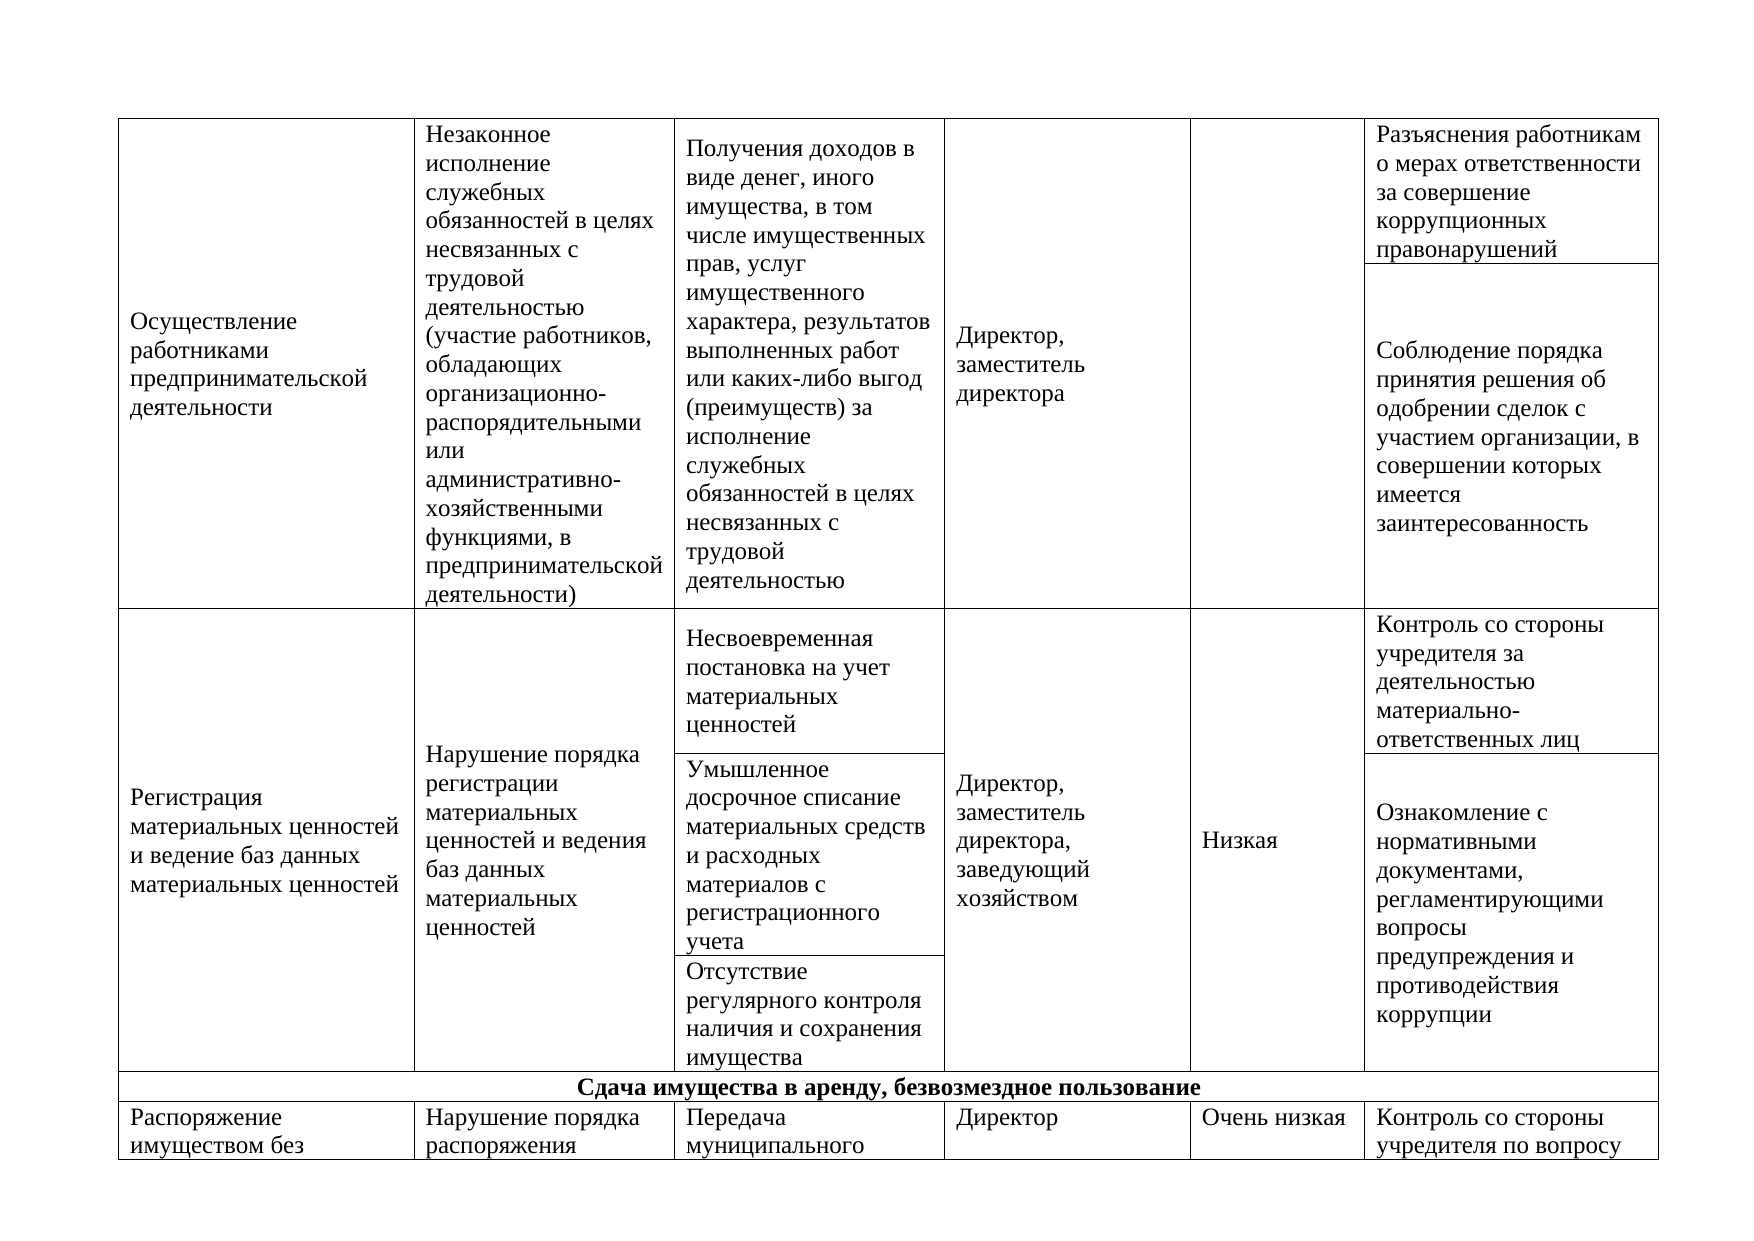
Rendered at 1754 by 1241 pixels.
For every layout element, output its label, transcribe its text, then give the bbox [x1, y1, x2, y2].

table_cell Нарушение порядка регистрации материальных ценностей и ведения баз данных материальных ценностей [415, 609, 674, 1071]
table_cell Очень низкая [1191, 1102, 1364, 1159]
table_cell Получения доходов в виде денег, иного имущества, в том числе имущественных прав, услуг имущественного характера, результатов выполненных работ или каких-либо выгод (преимуществ) за исполнение служебных обязанностей в целях несвязанных с трудовой деятельностью [675, 119, 944, 608]
table_cell Ознакомление с нормативными документами, регламентирующими вопросы предупреждения и противодействия коррупции [1365, 754, 1658, 1071]
table_cell Директор [945, 1102, 1190, 1159]
table_cell Регистрация материальных ценностей и ведение баз данных материальных ценностей [119, 609, 414, 1071]
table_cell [675, 1102, 944, 1159]
table_cell Сдача имущества в аренду, безвозмездное пользование [119, 1072, 1658, 1101]
table_cell Cоблюдение порядка принятия решения об одобрении сделок с участием организации, в совершении которых имеется заинтересованность [1365, 264, 1658, 608]
table_cell Низкая [1191, 609, 1364, 1071]
table_cell Незаконное исполнение служебных обязанностей в целях несвязанных с трудовой деятельностью (участие работников, обладающих организационно-распорядительными или административно-хозяйственными функциями, в предпринимательской деятельности) [415, 119, 674, 608]
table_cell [1365, 1102, 1658, 1159]
table_cell [1191, 119, 1364, 608]
table_cell Директор, заместитель директора [945, 119, 1190, 608]
table_cell Несвоевременная постановка на учет материальных ценностей [675, 609, 944, 753]
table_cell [415, 1102, 674, 1159]
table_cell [1365, 119, 1658, 263]
table_cell Директор, заместитель директора, заведующий хозяйством [945, 609, 1190, 1071]
table_cell Контроль со стороны учредителя за деятельностью материально-ответственных лиц [1365, 609, 1658, 753]
table_cell Умышленное досрочное списание материальных средств и расходных материалов с регистрационного учета [675, 754, 944, 955]
table_cell Осуществление работниками предпринимательской деятельности [119, 119, 414, 608]
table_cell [119, 1102, 414, 1159]
table_cell Отсутствие регулярного контроля наличия и сохранения имущества [675, 956, 944, 1071]
